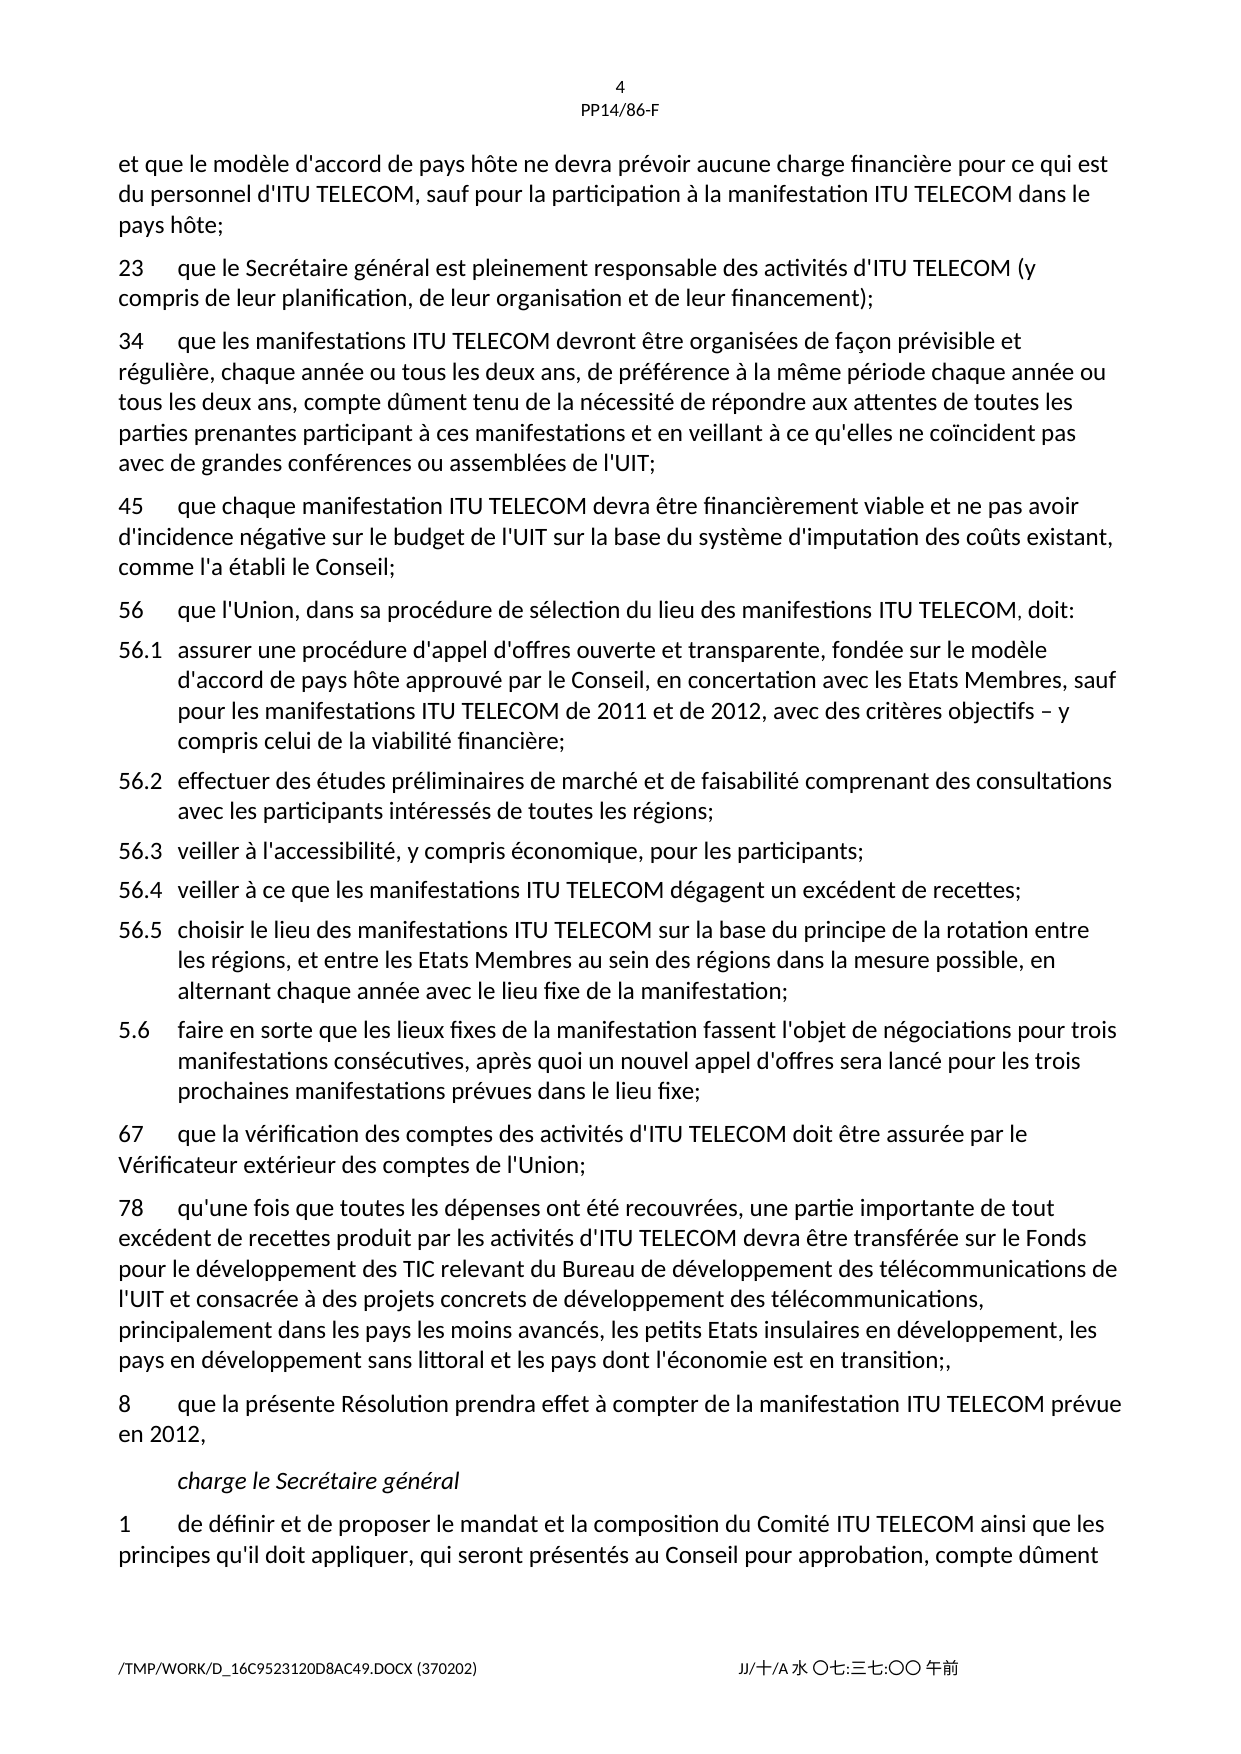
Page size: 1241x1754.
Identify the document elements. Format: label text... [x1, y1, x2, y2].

text .3 veiller à l'accessibilité, y compris économique, pour les participants; [118, 835, 1122, 866]
text .1 assurer une procédure d'appel d'offres ouverte et transparente, fondée sur le modèle d'accord de pays hôte approuvé par le Conseil, en concertation avec les Etats Membres; [118, 634, 1122, 756]
text .4 veiller à ce que les manifestations ITU TELECOM dégagent un excédent de recettes; [118, 874, 1122, 905]
text qu'une fois que toutes les dépenses ont été recouvrées, une partie importante de tout excédent de recettes produit par les activités d'ITU TELECOM devra être transférée sur le Fonds pour le développement des TIC relevant du Bureau de développement des télécommunications de l'UIT et consacrée à des projets concrets de développement des télécommunications, principalement dans les pays les moins avancés, les petits Etats insulaires en développement, les pays en développement sans littoral et les pays dont l'économie est en transition [118, 1192, 1122, 1375]
text .5 choisir le lieu des manifestations ITU TELECOM sur la base du principe de la rotation entre les régions, et entre les Etats Membres au sein des régions dans la mesure possible; [118, 914, 1122, 1006]
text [118, 1508, 1122, 1569]
text que l'Union, dans sa procédure de sélection du lieu des manifestions ITU TELECOM, doit: [118, 594, 1122, 625]
text que les manifestations ITU TELECOM devront être organisées de façon prévisible et régulière, de préférence à la même période chaque année, compte dûment tenu de la nécessité de répondre aux attentes de toutes les parties prenantes participant à ces manifestations et en veillant à ce qu'elles ne coïncident pas avec de grandes conférences ou assemblées de l'UIT; [118, 325, 1122, 478]
text que la vérification des comptes des activités d'ITU TELECOM doit être assurée par le Vérificateur extérieur des comptes de l'Union; [118, 1118, 1122, 1179]
text charge le Secrétaire général [177, 1465, 1122, 1496]
text que chaque manifestation ITU TELECOM devra être financièrement viable et ne pas avoir d'incidence négative sur le budget de l'UIT sur la base du système d'imputation des coûts existant, comme l'a établi le Conseil; [118, 490, 1122, 582]
text .2 effectuer des études préliminaires de marché et de faisabilité comprenant des consultations avec les participants intéressés de toutes les régions; [118, 765, 1122, 826]
text 2 [118, 148, 1122, 239]
text que le Secrétaire général est pleinement responsable des activités d'ITU TELECOM (y compris de leur planification, de leur organisation et de leur financement); [118, 252, 1122, 313]
